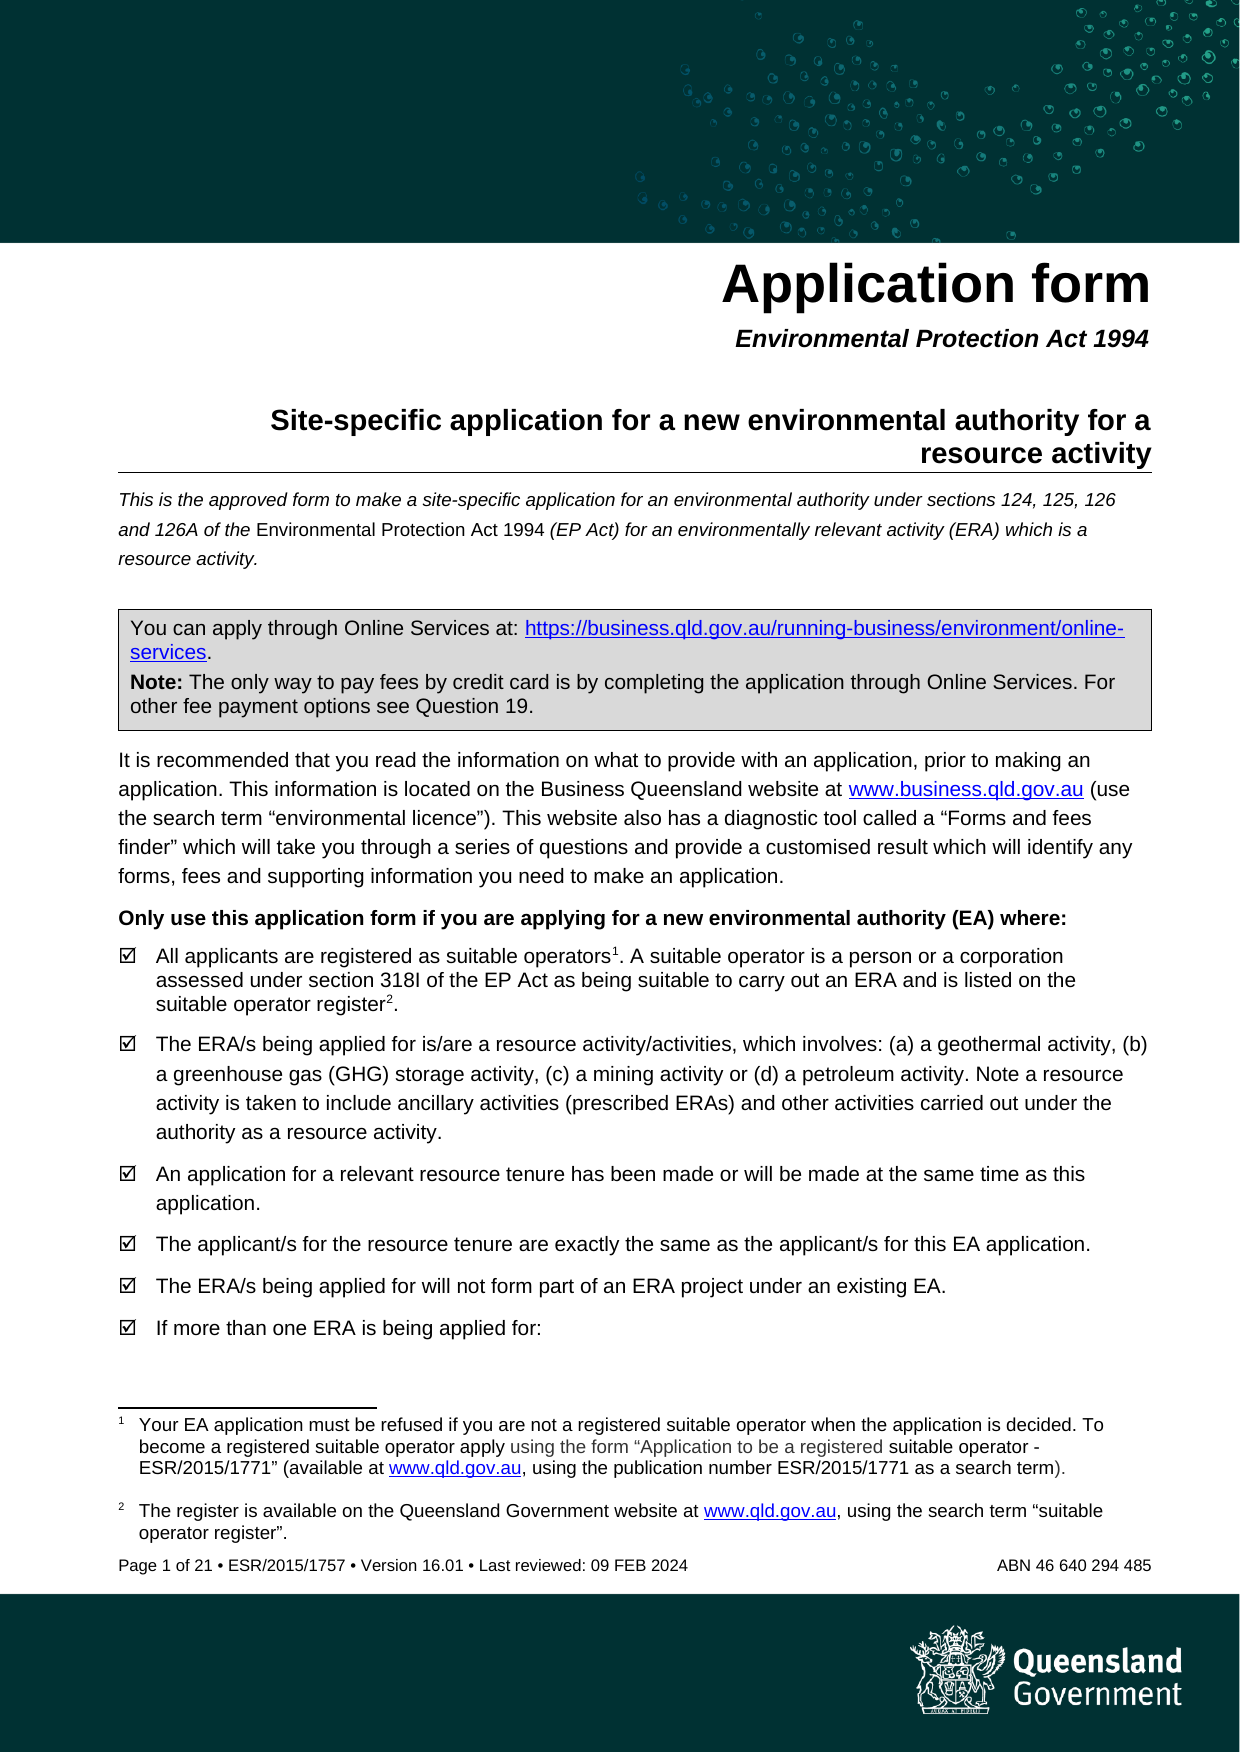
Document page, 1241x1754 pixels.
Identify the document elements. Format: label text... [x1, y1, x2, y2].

list The ERA/s being applied for is/are a resource activity/activities, which involves: (a) a geothermal activity, (b) a greenhouse gas (GHG) storage activity, (c) a mining activity or (d) a petroleum activity. Note a resource activity is taken to include ancillary activities (prescribed ERAs) and other activities carried out under the authority as a resource activity. [118, 1028, 1152, 1145]
table_header You can apply through Online Services at: https://business.qld.gov.au/running-business/environment/online-services. Note: The only way to pay fees by credit card is by completing the application through Online Services. For other fee payment options see Question 19. [119, 610, 1151, 730]
picture [0, 0, 1240, 1752]
text Environmental Protection Act 1994 [118, 324, 1152, 353]
list If more than one ERA is being applied for: [118, 1312, 1152, 1341]
list The applicant/s for the resource tenure are exactly the same as the applicant/s for this EA application. [118, 1228, 1152, 1258]
text This is the approved form to make a site-specific application for an environmental authority under sections 124, 125, 126 and 126A of the Environmental Protection Act 1994 (EP Act) for an environmentally relevant activity (ERA) which is a resource activity. [118, 483, 1152, 571]
text It is recommended that you read the information on what to provide with an application, prior to making an application. This information is located on the Business Queensland website at www.business.qld.gov.au (use the search term “environmental licence”). This website also has a diagnostic tool called a “Forms and fees finder” which will take you through a series of questions and provide a customised result which will identify any forms, fees and supporting information you need to make an application. [118, 744, 1152, 890]
text Only use this application form if you are applying for a new environmental authority (EA) where: [118, 902, 1152, 931]
title Site-specific application for a new environmental authority for a resource activity [118, 403, 1152, 472]
list The ERA/s being applied for will not form part of an ERA project under an existing EA. [118, 1270, 1152, 1299]
list An application for a relevant resource tenure has been made or will be made at the same time as this application. [118, 1158, 1152, 1216]
list All applicants are registered as suitable operators. A suitable operator is a person or a corporation assessed under section 318I of the EP Act as being suitable to carry out an ERA and is listed on the suitable operator register. [118, 944, 1152, 1016]
text Application form [118, 251, 1152, 314]
